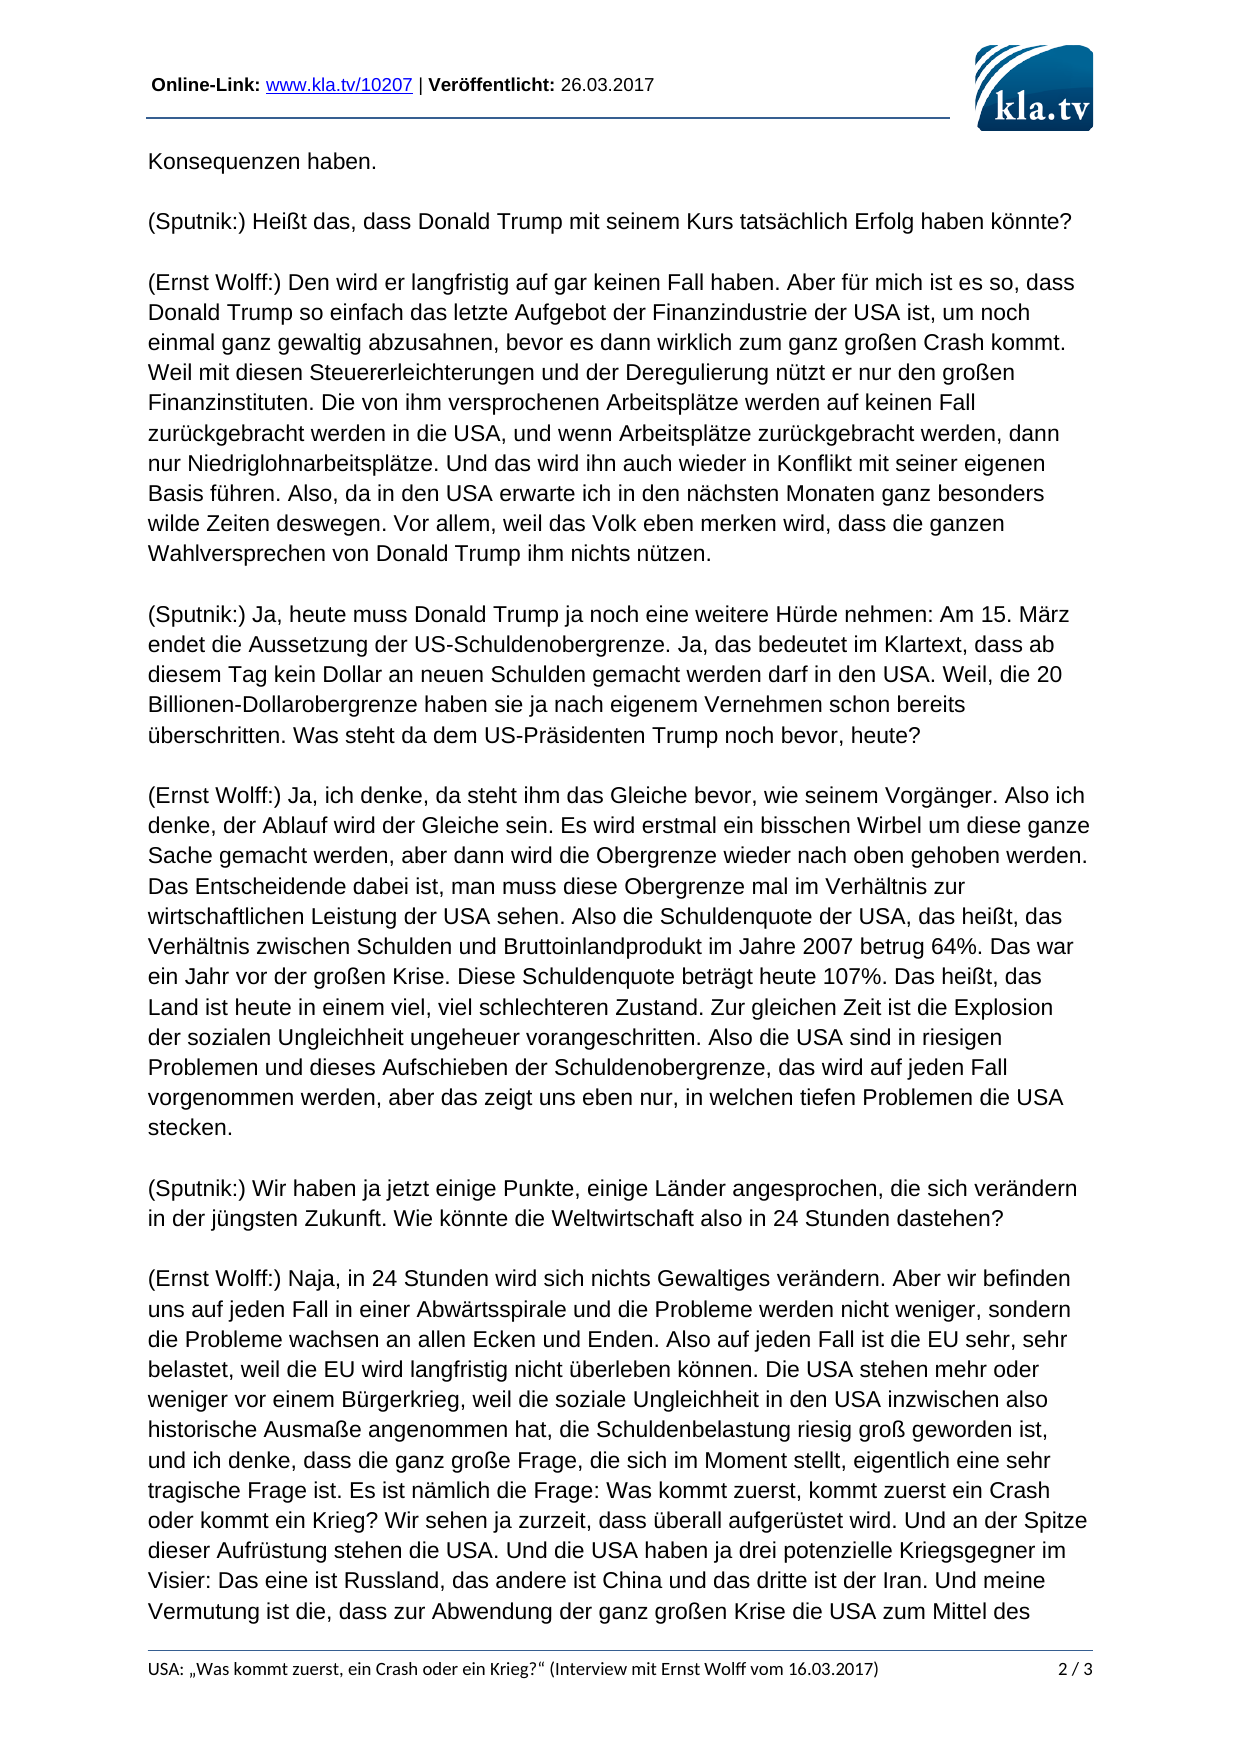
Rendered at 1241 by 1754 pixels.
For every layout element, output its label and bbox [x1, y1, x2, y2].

text [148, 148, 1093, 1624]
